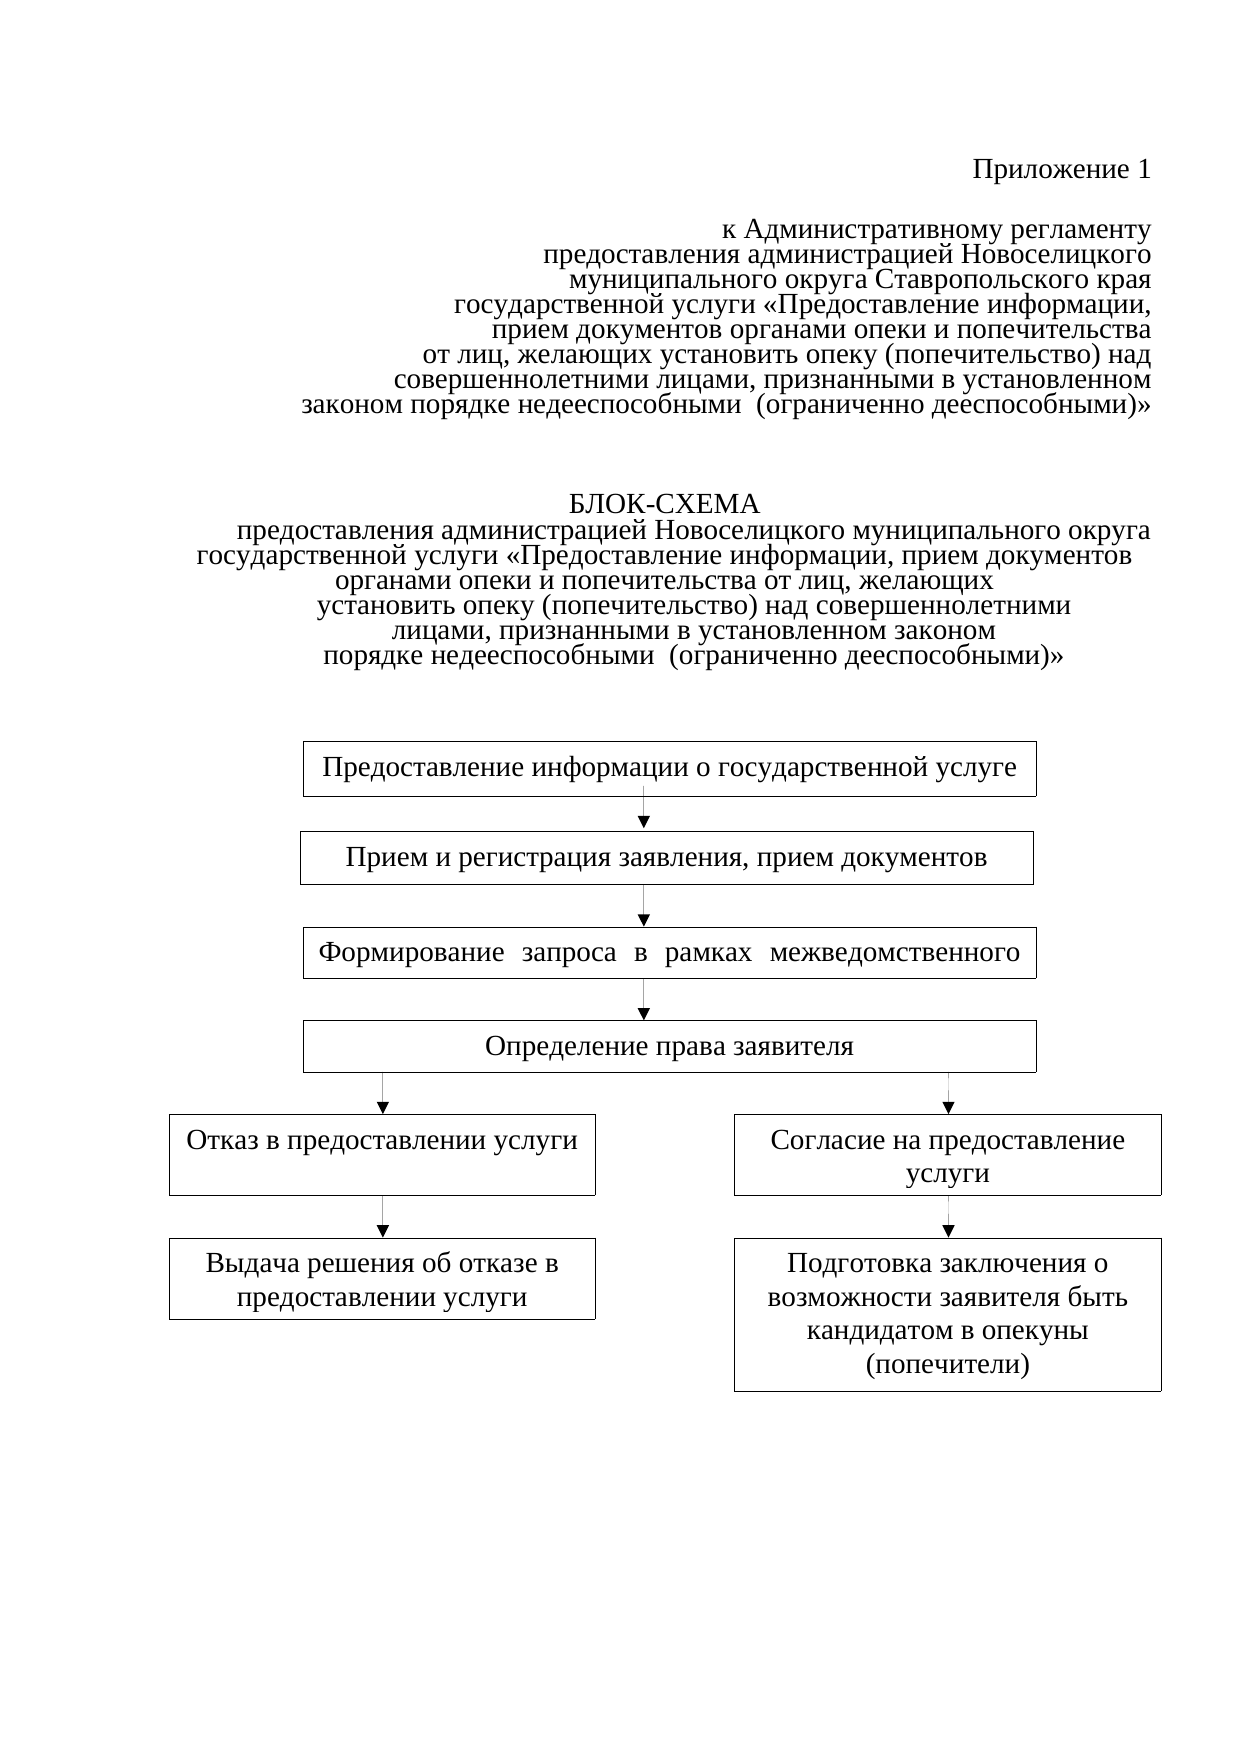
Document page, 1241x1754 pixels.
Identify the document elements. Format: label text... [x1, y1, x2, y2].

text установить опеку (попечительство) над совершеннолетними [177, 594, 548, 619]
text государственной услуги «Предоставление информации, [1029, 294, 1152, 319]
text порядке недееспособными (ограниченно дееспособными)» [673, 644, 1152, 669]
text предоставления администрацией Новоселицкого [177, 244, 1152, 269]
text предоставления администрацией Новоселицкого муниципального округа государственной услуги «Предоставление информации, прием документов органами опеки и попечительства от лиц, желающих [177, 519, 1152, 594]
text от лиц, желающих установить опеку (попечительство) над [888, 344, 1152, 369]
text законом порядке недееспособными (ограниченно дееспособными)» [760, 394, 1152, 419]
text прием документов органами опеки и попечительства [177, 319, 1152, 344]
text порядке недееспособными (ограниченно дееспособными)» [177, 644, 676, 669]
text к Административному регламенту [755, 219, 1152, 244]
text муниципального округа Ставропольского края [177, 269, 1152, 294]
text законом порядке недееспособными (ограниченно дееспособными)» [177, 394, 763, 419]
text Приложение 1 [177, 152, 1152, 185]
text БЛОК-СХЕМА [177, 486, 1152, 519]
text лицами, признанными в установленном законом [177, 619, 1152, 644]
text совершеннолетними лицами, признанными в установленном [177, 369, 1152, 394]
text от лиц, желающих установить опеку (попечительство) над [177, 344, 891, 369]
text государственной услуги «Предоставление информации, [177, 294, 1026, 319]
text установить опеку (попечительство) над совершеннолетними [545, 594, 1152, 619]
